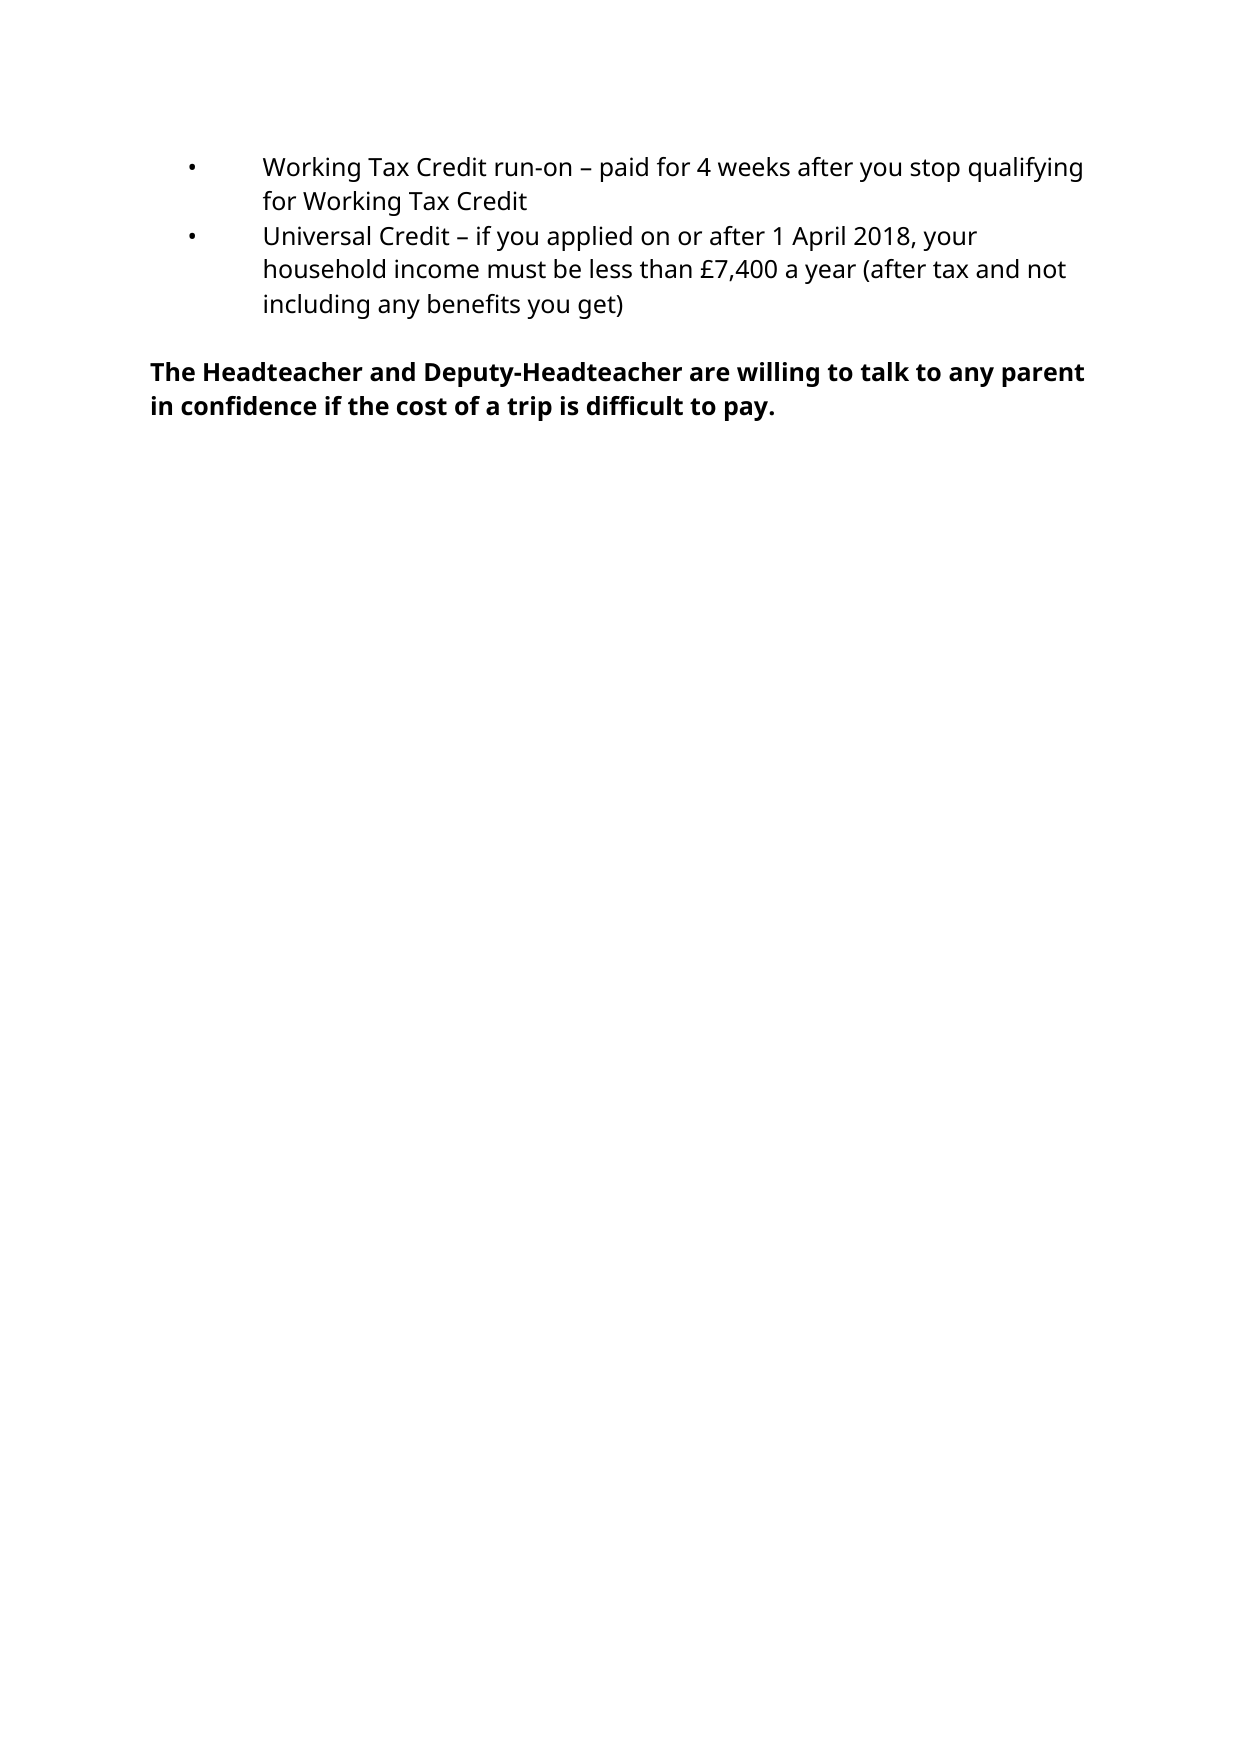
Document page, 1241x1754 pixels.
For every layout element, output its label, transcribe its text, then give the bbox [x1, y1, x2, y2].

list Universal Credit – if you applied on or after 1 April 2018, your household income must be less than £7,400 a year (after tax and not including any benefits you get) [187, 218, 1090, 320]
list Working Tax Credit run-on – paid for 4 weeks after you stop qualifying for Working Tax Credit [187, 150, 1090, 218]
text The Headteacher and Deputy-Headteacher are willing to talk to any parent in confidence if the cost of a trip is difficult to pay. [150, 354, 1090, 422]
